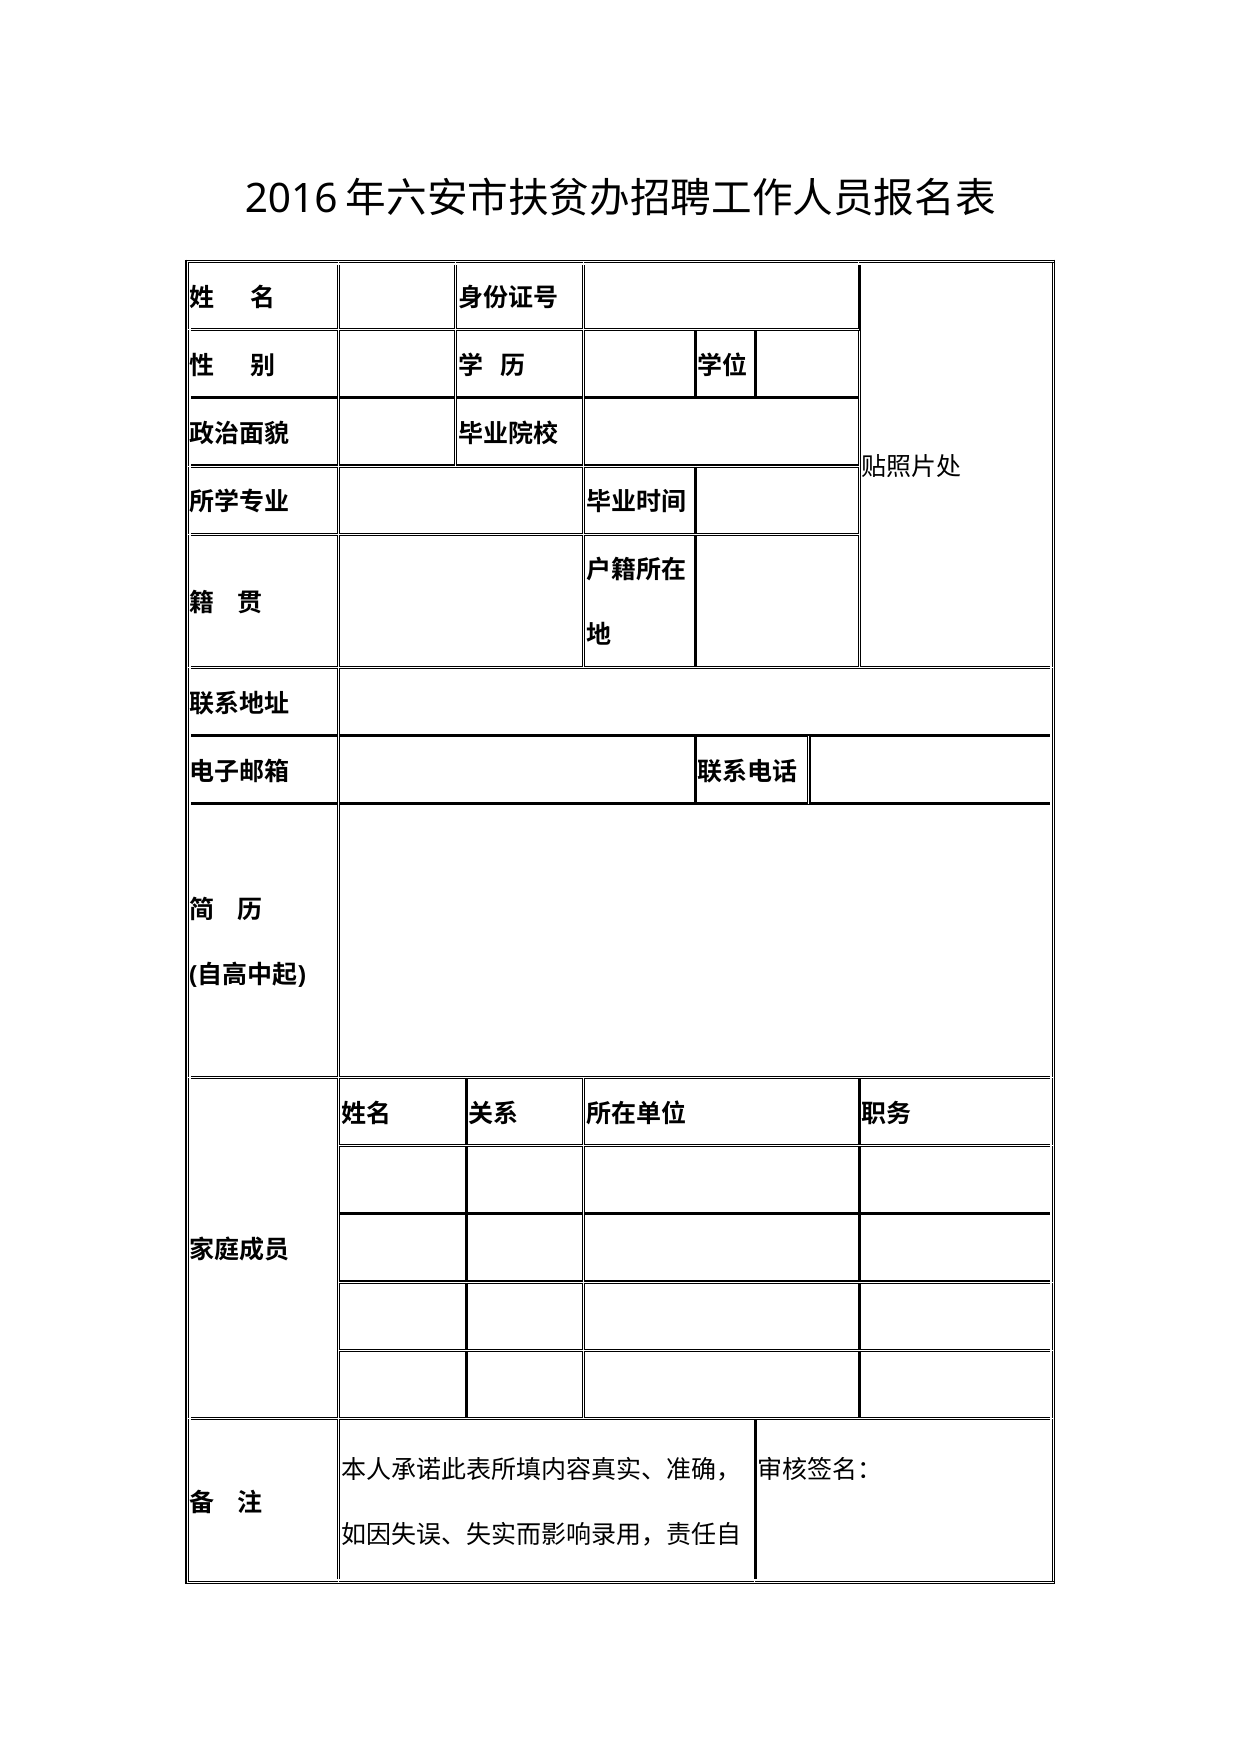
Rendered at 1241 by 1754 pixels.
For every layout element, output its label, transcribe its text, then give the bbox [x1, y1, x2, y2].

table_cell 职务 [859, 1076, 1053, 1144]
table_cell [340, 331, 454, 396]
table_cell 关系 [468, 1079, 582, 1144]
table_header 贴照片处 [859, 263, 1052, 666]
table_cell 姓名 [340, 1079, 465, 1144]
table_cell [339, 666, 1053, 734]
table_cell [339, 1420, 755, 1581]
table_cell [585, 399, 858, 464]
table_cell 户籍所在地 [585, 536, 694, 666]
table_cell [811, 734, 1052, 802]
table_cell [697, 468, 858, 532]
table_cell 政治面貌 [189, 396, 337, 464]
table_cell [468, 1284, 582, 1348]
table_cell [340, 1352, 465, 1417]
table_cell [697, 536, 858, 666]
table_cell [340, 1215, 465, 1280]
table_cell [468, 1352, 582, 1417]
table_cell [340, 468, 582, 532]
table_cell 家庭成员 [187, 1076, 339, 1417]
table_cell [585, 1352, 858, 1417]
table_cell 联系电话 [697, 737, 807, 802]
table_cell [340, 737, 694, 802]
table_cell 学位 [697, 331, 754, 396]
table_cell [585, 331, 694, 396]
table_cell 备 注 [187, 1417, 339, 1581]
table_cell 电子邮箱 [189, 734, 337, 802]
table_cell 简 历 (自高中起) [189, 802, 337, 1076]
text 2016年六安市扶贫办招聘工作人员报名表 [187, 162, 1053, 227]
table_cell [468, 1147, 582, 1212]
table_cell [585, 1147, 858, 1212]
table_cell 所在单位 [585, 1079, 858, 1144]
table_cell [861, 1349, 1052, 1417]
table_header 身份证号 [456, 263, 583, 328]
table_cell [861, 1212, 1052, 1280]
table_cell 学 历 [457, 331, 582, 396]
table_cell [340, 399, 454, 464]
table_cell [340, 536, 582, 666]
table_header 姓 名 [189, 263, 339, 328]
table_cell [585, 1284, 858, 1348]
table_cell [468, 1215, 582, 1280]
table_cell 所学专业 [189, 464, 337, 532]
table_cell [757, 331, 858, 396]
table_cell [340, 1284, 465, 1348]
table_cell 毕业院校 [457, 399, 582, 464]
table_header [584, 261, 859, 328]
table_cell [340, 802, 1052, 1076]
table_cell 性 别 [187, 328, 339, 396]
table_cell 联系地址 [187, 666, 339, 734]
table_cell [340, 1147, 465, 1212]
table_cell 籍 贯 [189, 533, 337, 666]
table_cell [861, 1280, 1052, 1348]
table_cell 毕业时间 [585, 468, 694, 532]
table_cell 审核签名： 年 月 日 [755, 1417, 1053, 1581]
table_cell [859, 1144, 1053, 1212]
table_cell [585, 1215, 858, 1280]
table_header [339, 263, 456, 328]
